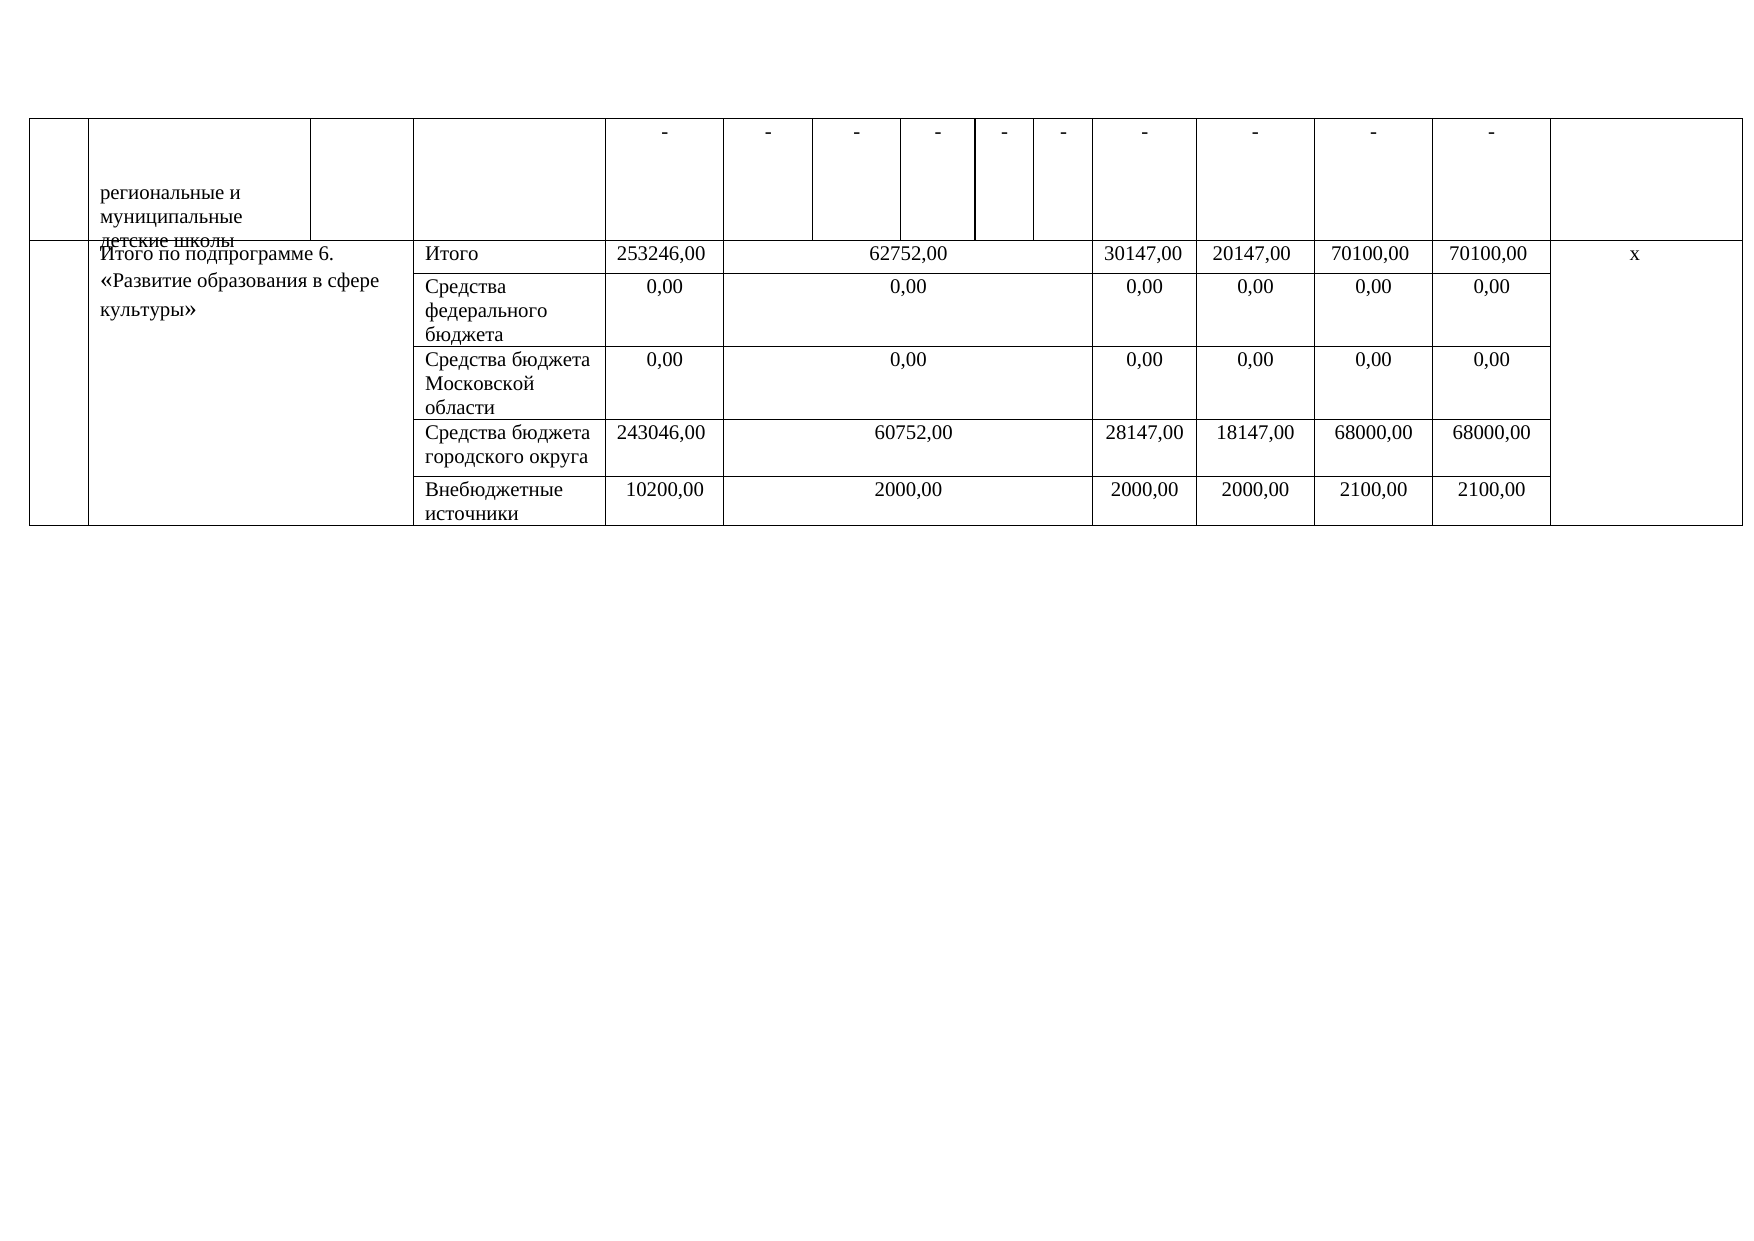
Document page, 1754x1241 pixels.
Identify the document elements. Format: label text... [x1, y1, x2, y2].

table_cell 20147,00 [1197, 241, 1314, 273]
table_cell - [1315, 119, 1432, 239]
table_cell 0,00 [1093, 274, 1196, 346]
table_cell 0,00 [606, 347, 723, 419]
table_cell 70100,00 [1433, 241, 1550, 273]
table_cell 2100,00 [1433, 477, 1550, 525]
table_cell 0,00 [1433, 347, 1550, 419]
table_cell 0,00 [724, 347, 1092, 419]
table_cell 60752,00 [724, 420, 1092, 476]
table_cell 68000,00 [1315, 420, 1432, 476]
table_cell 0,00 [1197, 347, 1314, 419]
table_cell 62752,00 [724, 241, 1092, 273]
table_cell 10200,00 [606, 477, 723, 525]
table_cell - [724, 119, 812, 239]
table_cell 253246,00 [606, 241, 723, 273]
table_cell - [1034, 119, 1092, 239]
table_cell Средства бюджета городского округа [414, 420, 605, 476]
table_cell Внебюджетные источники [414, 477, 605, 525]
table_cell 0,00 [606, 274, 723, 346]
table_cell Итого по подпрограмме 6. «Развитие образования в сфере культуры» [89, 241, 413, 525]
table_cell 243046,00 [606, 420, 723, 476]
table_cell 0,00 [724, 274, 1092, 346]
table_cell - [976, 119, 1033, 239]
table_cell 68000,00 [1433, 420, 1550, 476]
table_cell 28147,00 [1093, 420, 1196, 476]
table_cell 18147,00 [1197, 420, 1314, 476]
table_cell - [1433, 119, 1550, 239]
table_cell 0,00 [1093, 347, 1196, 419]
table_cell - [813, 119, 900, 239]
table_cell Итого [414, 241, 605, 273]
table_cell - [1093, 119, 1196, 239]
table_cell - [901, 119, 974, 239]
table_cell х [1551, 241, 1742, 525]
table_cell Средства бюджета Московской области [414, 347, 605, 419]
table_cell - [1197, 119, 1314, 239]
table_cell 0,00 [1315, 347, 1432, 419]
table_cell 2000,00 [724, 477, 1092, 525]
table_cell 70100,00 [1315, 241, 1432, 273]
table_cell 0,00 [1433, 274, 1550, 346]
table_cell Средства федерального бюджета [414, 274, 605, 346]
table_cell 2100,00 [1315, 477, 1432, 525]
table_cell 30147,00 [1093, 241, 1196, 273]
table_cell [30, 241, 88, 525]
table_cell 2000,00 [1093, 477, 1196, 525]
table_cell 0,00 [1315, 274, 1432, 346]
table_cell 2000,00 [1197, 477, 1314, 525]
table_cell 0,00 [1197, 274, 1314, 346]
table_cell - [606, 119, 723, 239]
